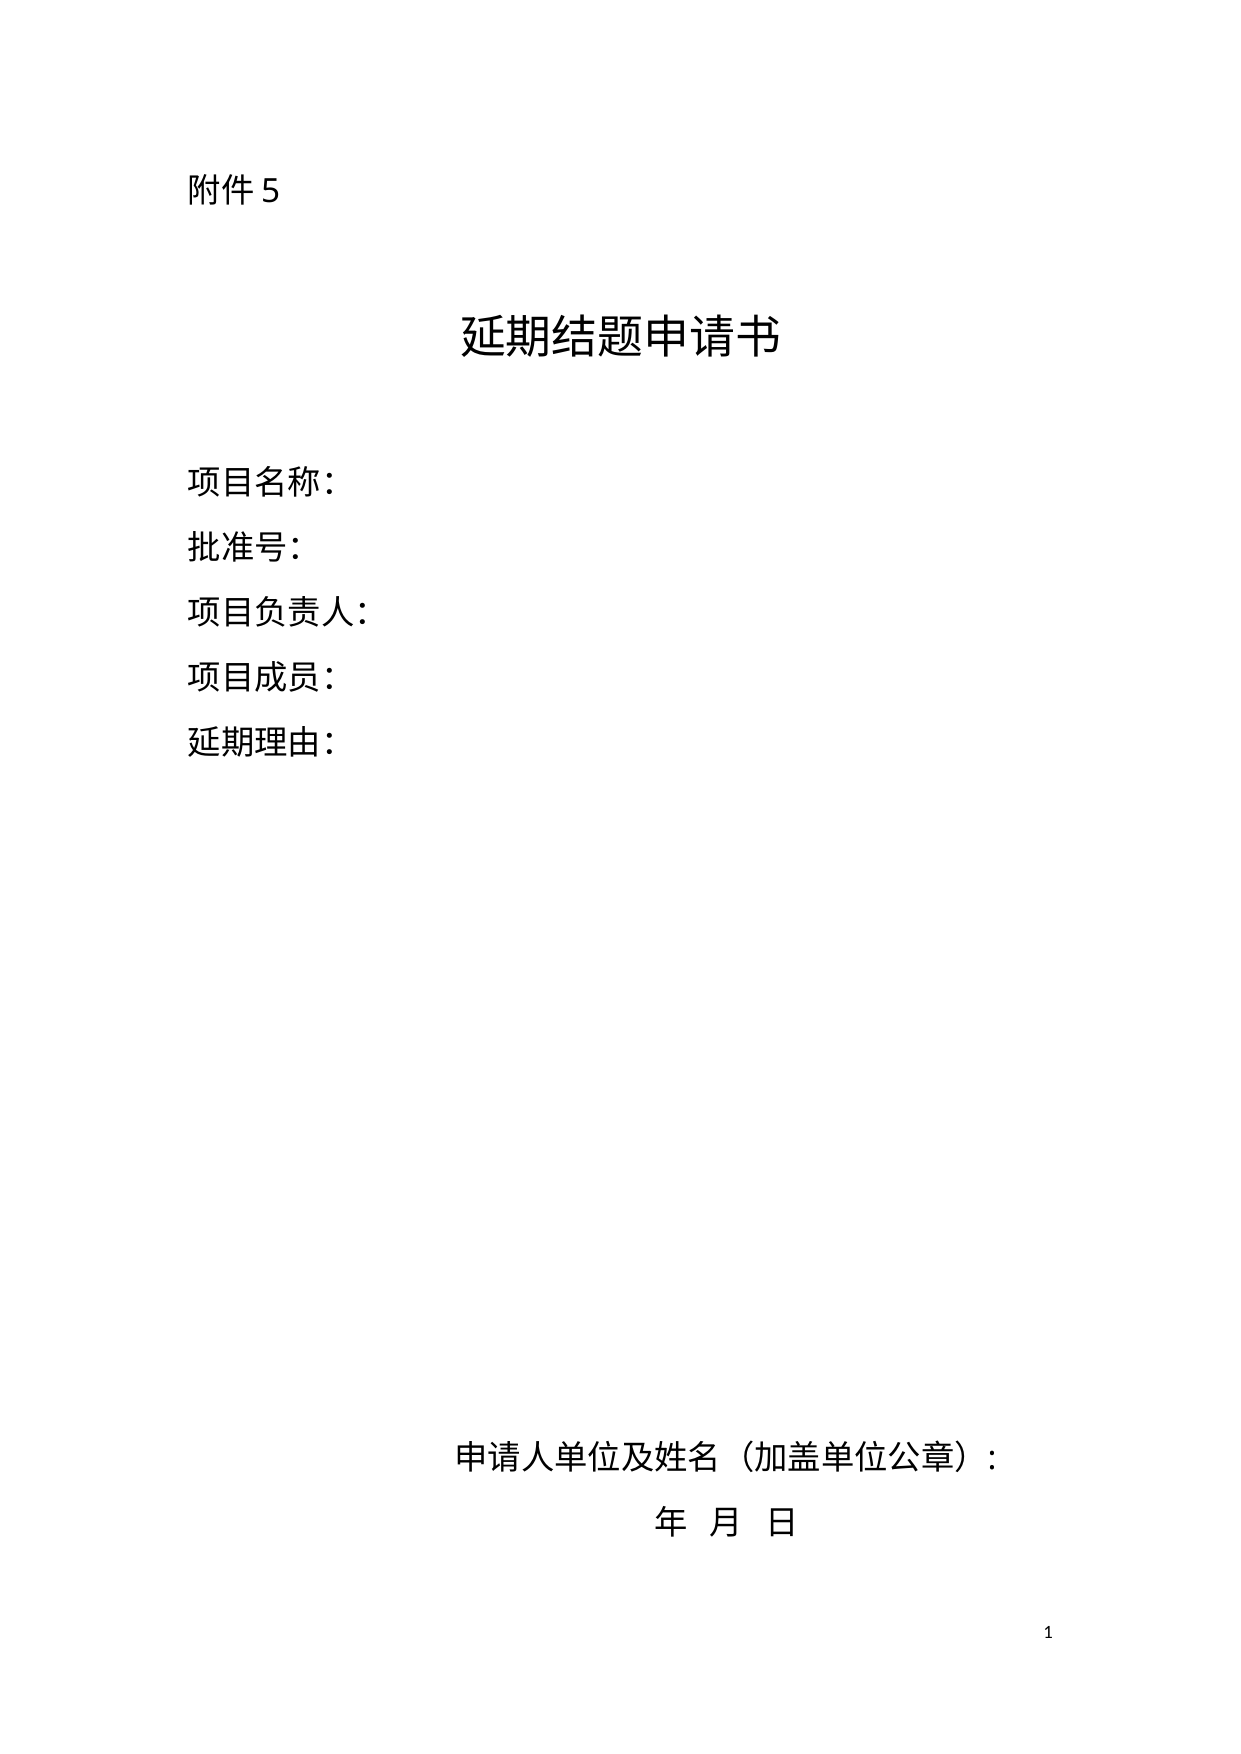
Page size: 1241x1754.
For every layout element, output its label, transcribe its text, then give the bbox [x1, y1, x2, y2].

text 项目负责人： [187, 578, 1053, 643]
text 年 月 日 [187, 1488, 1053, 1553]
text 延期理由： [187, 708, 1053, 773]
text 延期结题申请书 [187, 285, 1053, 383]
text 附件5 [187, 155, 1003, 220]
text 批准号： [187, 513, 1053, 578]
text 申请人单位及姓名（加盖单位公章）: [187, 1423, 1053, 1488]
text 项目名称： [187, 448, 1053, 513]
text 项目成员： [187, 643, 1053, 708]
